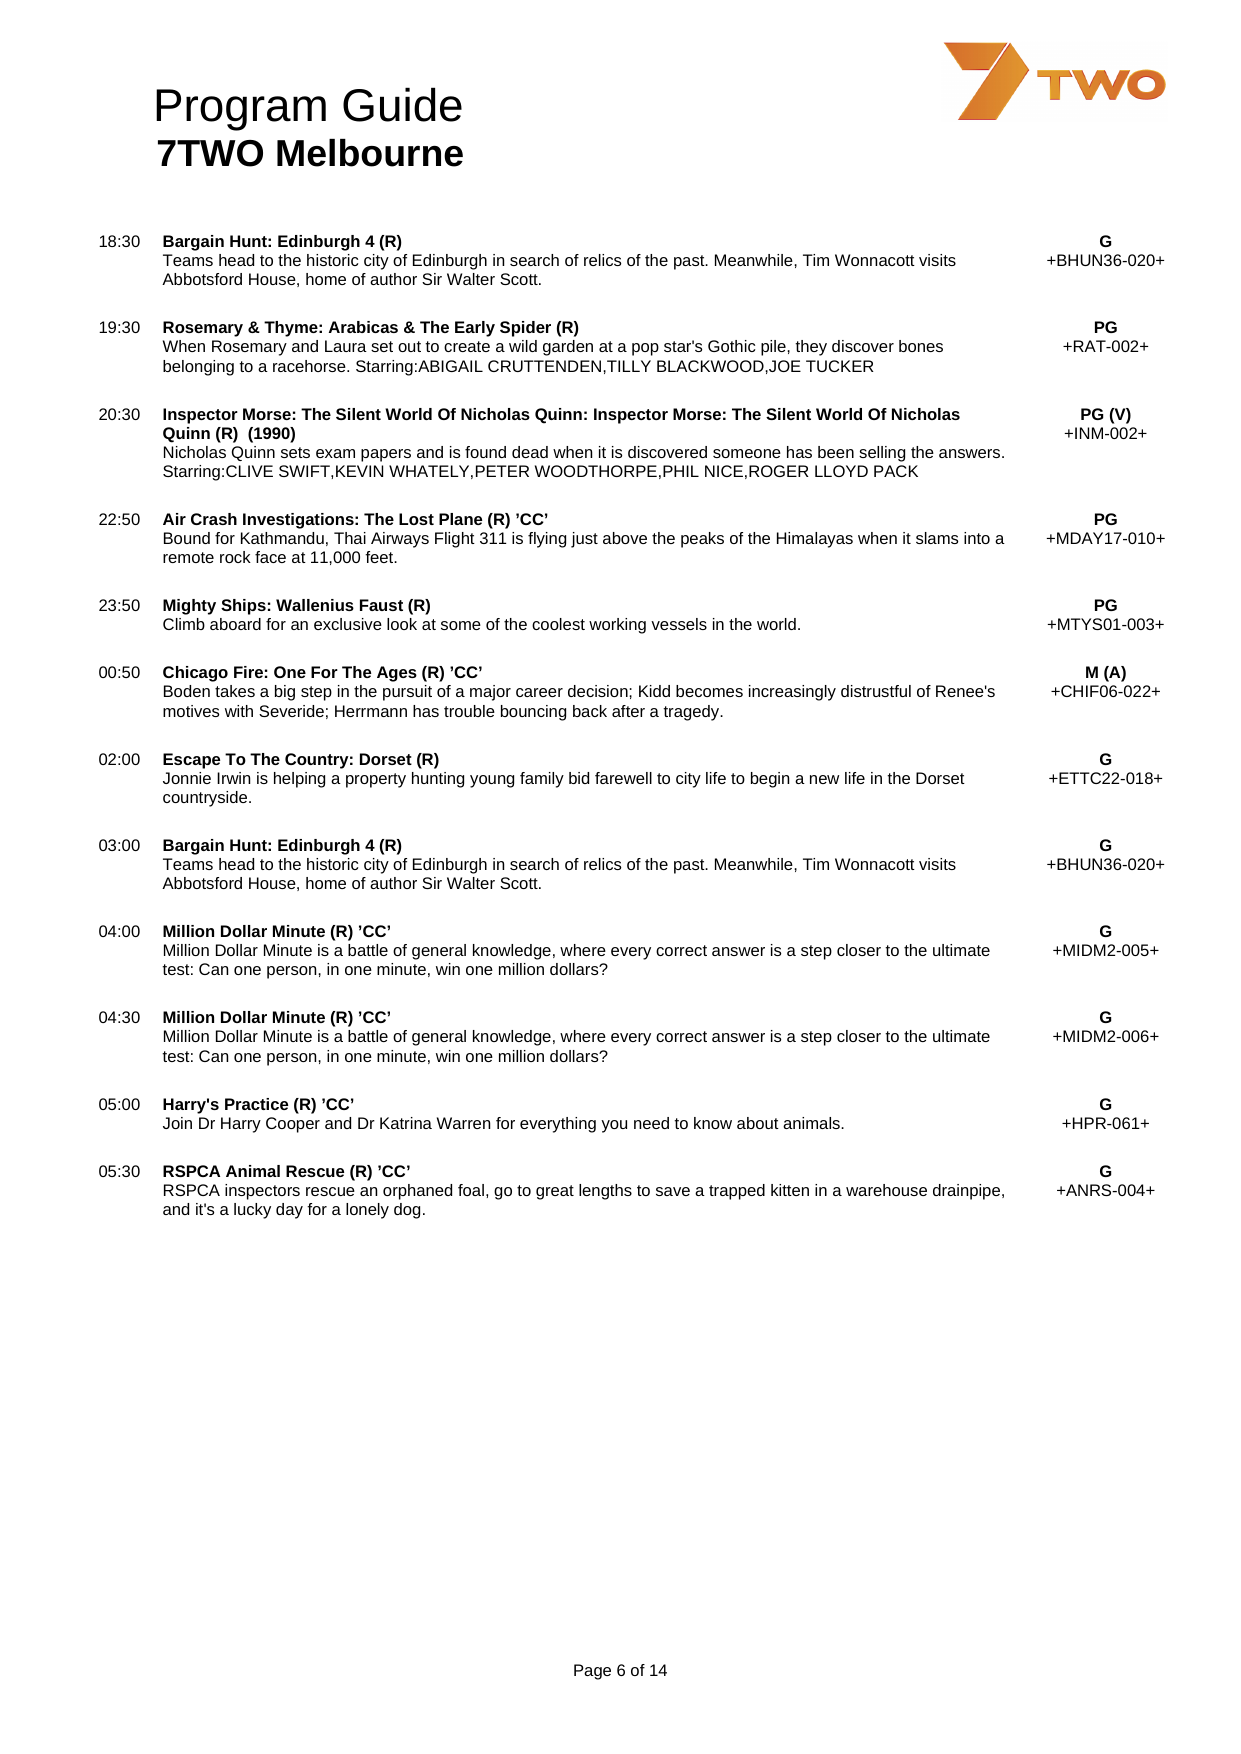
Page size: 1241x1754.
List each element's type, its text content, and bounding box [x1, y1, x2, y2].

table_header 18:30 [51, 232, 151, 289]
table_header Million Dollar Minute (R) ’CC’ Million Dollar Minute is a battle of general knowledge, where every correct answer is a step closer to the ultimate test: Can one person, in one minute, win one million dollars? [151, 1008, 1022, 1066]
table_header 05:30 [51, 1161, 151, 1219]
table_header 03:00 [51, 836, 151, 893]
table_header 19:30 [51, 318, 151, 376]
table_header Air Crash Investigations: The Lost Plane (R) ’CC’ Bound for Kathmandu, Thai Airways Flight 311 is flying just above the peaks of the Himalayas when it slams into a remote rock face at 11,000 feet. [151, 510, 1022, 567]
table_header Rosemary & Thyme: Arabicas & The Early Spider (R) When Rosemary and Laura set out to create a wild garden at a pop star's Gothic pile, they discover bones belonging to a racehorse. Starring:ABIGAIL CRUTTENDEN,TILLY BLACKWOOD,JOE TUCKER [151, 318, 1022, 376]
table_header 00:50 [51, 663, 151, 721]
table_header Escape To The Country: Dorset (R) Jonnie Irwin is helping a property hunting young family bid farewell to city life to begin a new life in the Dorset countryside. [151, 749, 1022, 807]
table_header 05:00 [51, 1094, 151, 1133]
table_header G +MIDM2-006+ [1022, 1008, 1189, 1066]
table_header PG +MDAY17-010+ [1022, 510, 1189, 567]
table_header 04:30 [51, 1008, 151, 1066]
table_header RSPCA Animal Rescue (R) ’CC’ RSPCA inspectors rescue an orphaned foal, go to great lengths to save a trapped kitten in a warehouse drainpipe, and it's a lucky day for a lonely dog. [151, 1161, 1022, 1219]
table_header Bargain Hunt: Edinburgh 4 (R) Teams head to the historic city of Edinburgh in search of relics of the past. Meanwhile, Tim Wonnacott visits Abbotsford House, home of author Sir Walter Scott. [151, 836, 1022, 893]
table_header G +MIDM2-005+ [1022, 922, 1189, 979]
table_header 20:30 [51, 404, 151, 481]
table_header Chicago Fire: One For The Ages (R) ’CC’ Boden takes a big step in the pursuit of a major career decision; Kidd becomes increasingly distrustful of Renee's motives with Severide; Herrmann has trouble bouncing back after a tragedy. [151, 663, 1022, 721]
table_header PG +RAT-002+ [1022, 318, 1189, 376]
table_header G +ETTC22-018+ [1022, 749, 1189, 807]
table_header Million Dollar Minute (R) ’CC’ Million Dollar Minute is a battle of general knowledge, where every correct answer is a step closer to the ultimate test: Can one person, in one minute, win one million dollars? [151, 922, 1022, 979]
table_header PG (V) +INM-002+ [1022, 404, 1189, 481]
table_header M (A) +CHIF06-022+ [1022, 663, 1189, 721]
table_header Harry's Practice (R) ’CC’ Join Dr Harry Cooper and Dr Katrina Warren for everything you need to know about animals. [151, 1094, 1022, 1133]
table_header G +BHUN36-020+ [1022, 232, 1189, 289]
table_header PG +MTYS01-003+ [1022, 596, 1189, 634]
table_header Inspector Morse: The Silent World Of Nicholas Quinn: Inspector Morse: The Silent World Of Nicholas Quinn (R) (1990) Nicholas Quinn sets exam papers and is found dead when it is discovered someone has been selling the answers. Starring:CLIVE SWIFT,KEVIN WHATELY,PETER WOODTHORPE,PHIL NICE,ROGER LLOYD PACK [151, 404, 1022, 481]
table_header 23:50 [51, 596, 151, 634]
table_header G +BHUN36-020+ [1022, 836, 1189, 893]
table_header 04:00 [51, 922, 151, 979]
table_header Bargain Hunt: Edinburgh 4 (R) Teams head to the historic city of Edinburgh in search of relics of the past. Meanwhile, Tim Wonnacott visits Abbotsford House, home of author Sir Walter Scott. [151, 232, 1022, 289]
picture [941, 41, 1168, 122]
table_header 02:00 [51, 749, 151, 807]
table_header G +ANRS-004+ [1022, 1161, 1189, 1219]
table_header Mighty Ships: Wallenius Faust (R) Climb aboard for an exclusive look at some of the coolest working vessels in the world. [151, 596, 1022, 634]
table_header G +HPR-061+ [1022, 1094, 1189, 1133]
table_header 22:50 [51, 510, 151, 567]
